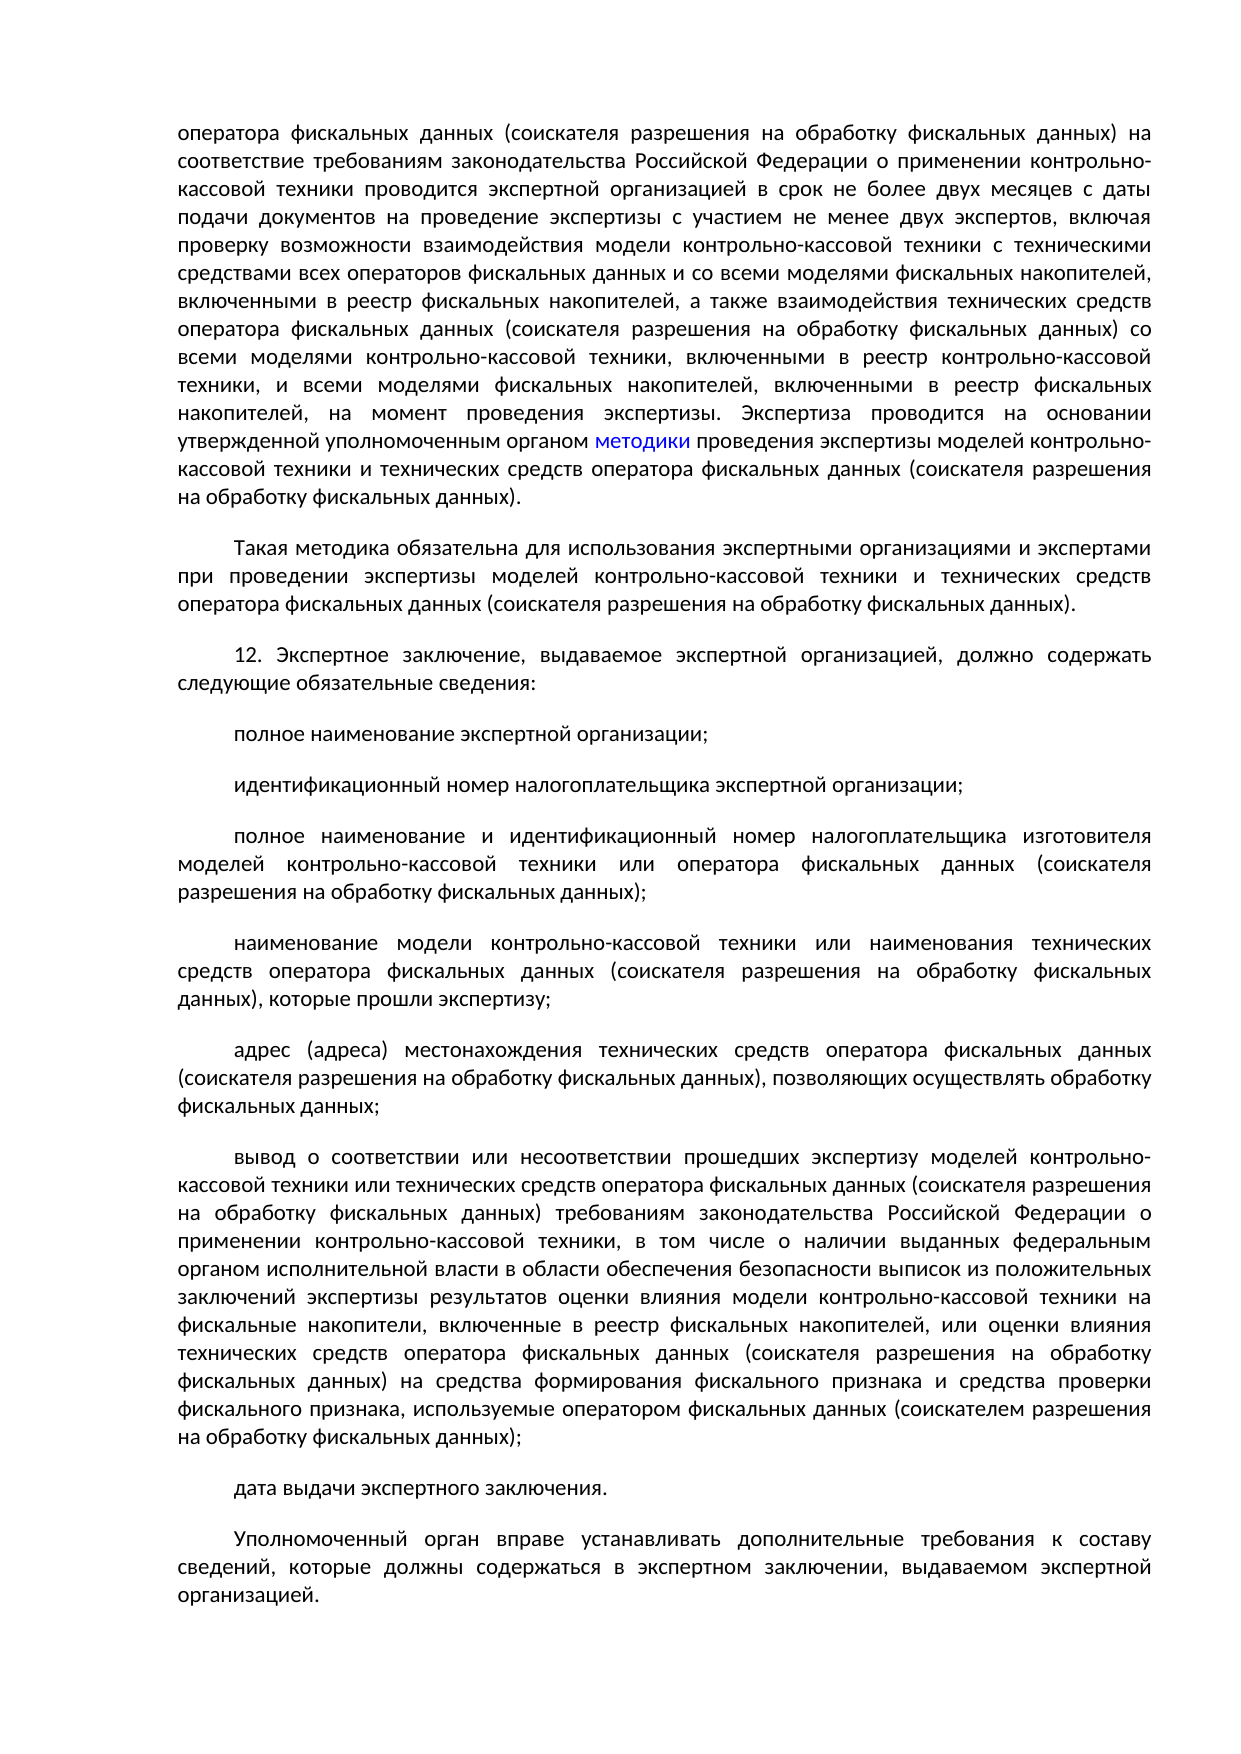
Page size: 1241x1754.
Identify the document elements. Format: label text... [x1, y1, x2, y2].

text полное наименование экспертной организации; [177, 719, 1152, 747]
text дата выдачи экспертного заключения. [177, 1473, 1152, 1501]
text идентификационный номер налогоплательщика экспертной организации; [177, 770, 1152, 798]
text Уполномоченный орган вправе устанавливать дополнительные требования к составу сведений, которые должны содержаться в экспертном заключении, выдаваемом экспертной организацией. [177, 1524, 1152, 1608]
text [177, 118, 1152, 510]
text 12. Экспертное заключение, выдаваемое экспертной организацией, должно содержать следующие обязательные сведения: [177, 640, 1152, 696]
text Такая методика обязательна для использования экспертными организациями и экспертами при проведении экспертизы моделей контрольно-кассовой техники и технических средств оператора фискальных данных (соискателя разрешения на обработку фискальных данных). [177, 533, 1152, 617]
text наименование модели контрольно-кассовой техники или наименования технических средств оператора фискальных данных (соискателя разрешения на обработку фискальных данных), которые прошли экспертизу; [177, 928, 1152, 1012]
text адрес (адреса) местонахождения технических средств оператора фискальных данных (соискателя разрешения на обработку фискальных данных), позволяющих осуществлять обработку фискальных данных; [177, 1035, 1152, 1119]
text полное наименование и идентификационный номер налогоплательщика изготовителя моделей контрольно-кассовой техники или оператора фискальных данных (соискателя разрешения на обработку фискальных данных); [177, 821, 1152, 905]
text вывод о соответствии или несоответствии прошедших экспертизу моделей контрольно-кассовой техники или технических средств оператора фискальных данных (соискателя разрешения на обработку фискальных данных) требованиям законодательства Российской Федерации о применении контрольно-кассовой техники, в том числе о наличии выданных федеральным органом исполнительной власти в области обеспечения безопасности выписок из положительных заключений экспертизы результатов оценки влияния модели контрольно-кассовой техники на фискальные накопители, включенные в реестр фискальных накопителей, или оценки влияния технических средств оператора фискальных данных (соискателя разрешения на обработку фискальных данных) на средства формирования фискального признака и средства проверки фискального признака, используемые оператором фискальных данных (соискателем разрешения на обработку фискальных данных); [177, 1142, 1152, 1450]
